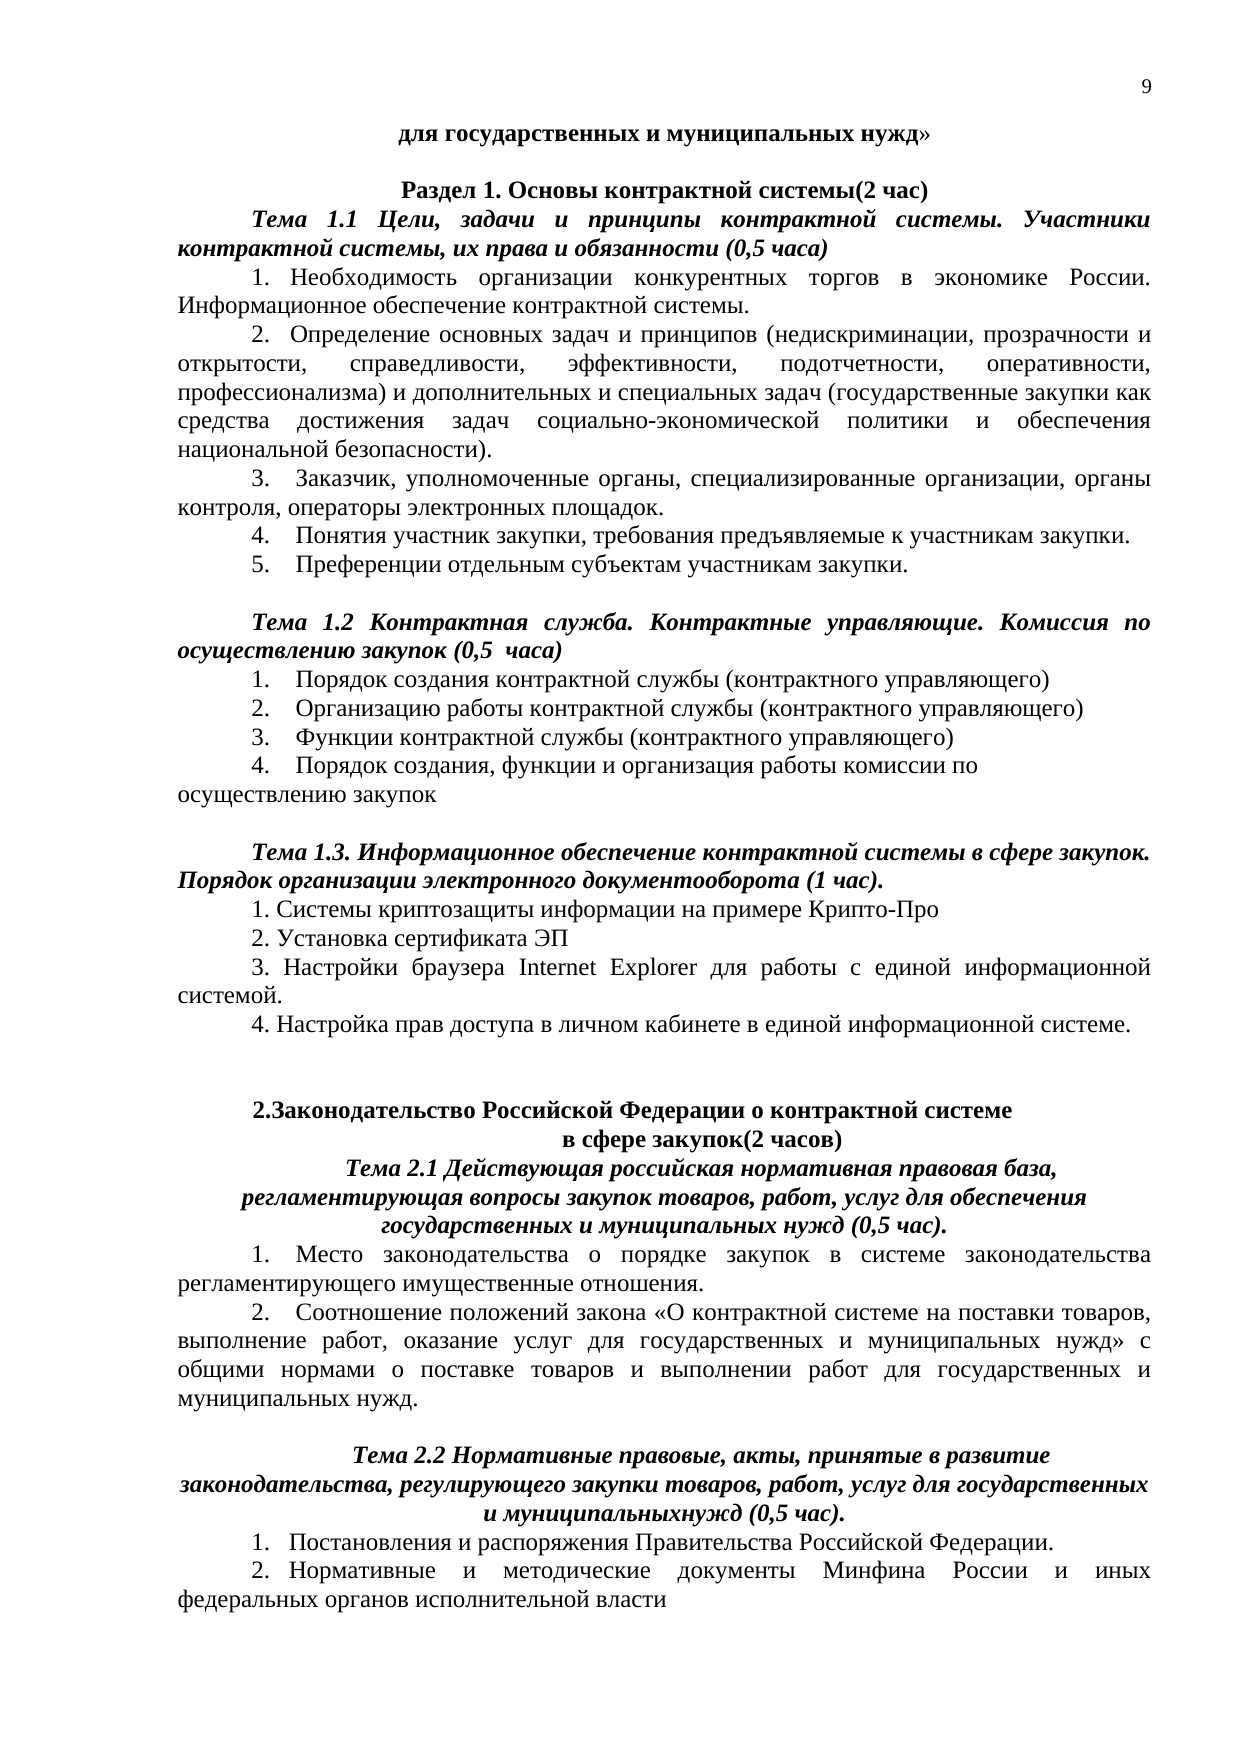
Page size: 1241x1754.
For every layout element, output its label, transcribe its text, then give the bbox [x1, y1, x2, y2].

list Организацию работы контрактной службы (контрактного управляющего) [177, 693, 1152, 722]
list Определение основных задач и принципов (недискриминации, прозрачности и открытости, справедливости, эффективности, подотчетности, оперативности, профессионализма) и дополнительных и специальных задач (государственные закупки как средства достижения задач социально-экономической политики и обеспечения национальной безопасности). [177, 319, 1152, 463]
list Место законодательства о порядке закупок в системе законодательства регламентирующего имущественные отношения. [177, 1239, 1152, 1297]
list Преференции отдельным субъектам участникам закупки. [177, 549, 1152, 578]
list 2.Законодательство Российской Федерации о контрактной системе [252, 1096, 1152, 1124]
text Тема 2.1 Действующая российская нормативная правовая база, регламентирующая вопросы закупок товаров, работ, услуг для обеспечения государственных и муниципальных нужд (0,5 час). [177, 1153, 1152, 1239]
list Необходимость организации конкурентных торгов в экономике России. Информационное обеспечение контрактной системы. [177, 262, 1152, 319]
text 2. Установка сертификата ЭП [177, 923, 1152, 952]
list Функции контрактной службы (контрактного управляющего) [177, 722, 1152, 751]
list Заказчик, уполномоченные органы, специализированные организации, органы контроля, операторы электронных площадок. [177, 463, 1152, 521]
text Тема 2.2 Нормативные правовые, акты, принятые в развитие законодательства, регулирующего закупки товаров, работ, услуг для государственных и муниципальныхнужд (0,5 час). [177, 1441, 1152, 1527]
list Порядок создания контрактной службы (контрактного управляющего) [177, 664, 1152, 693]
list Соотношение положений закона «О контрактной системе на поставки товаров, выполнение работ, оказание услуг для государственных и муниципальных нужд» с общими нормами о поставке товаров и выполнении работ для государственных и муниципальных нужд. [177, 1297, 1152, 1412]
text Тема 1.2 Контрактная служба. Контрактные управляющие. Комиссия по осуществлению закупок (0,5 часа) [177, 607, 1152, 664]
list в сфере закупок(2 часов) [252, 1124, 1152, 1153]
text 1. Системы криптозащиты информации на примере Крипто-Про [177, 894, 1152, 923]
list Постановления и распоряжения Правительства Российской Федерации. [177, 1527, 1152, 1556]
text 4. Настройка прав доступа в личном кабинете в единой информационной системе. [177, 1009, 1152, 1038]
text Раздел 1. Основы контрактной системы(2 час) [177, 176, 1152, 204]
list Понятия участник закупки, требования предъявляемые к участникам закупки. [177, 521, 1152, 549]
text Тема 1.3. Информационное обеспечение контрактной системы в сфере закупок. Порядок организации электронного документооборота (1 час). [177, 837, 1152, 894]
list Порядок создания, функции и организация работы комиссии по осуществлению закупок [177, 751, 1152, 808]
text 3. Настройки браузера Internet Explorer для работы с единой информационной системой. [177, 952, 1152, 1009]
list Нормативные и методические документы Минфина России и иных федеральных органов исполнительной власти [177, 1556, 1152, 1613]
text Тема 1.1 Цели, задачи и принципы контрактной системы. Участники контрактной системы, их права и обязанности (0,5 часа) [177, 204, 1152, 262]
text для государственных и муниципальных нужд» [177, 118, 1152, 147]
